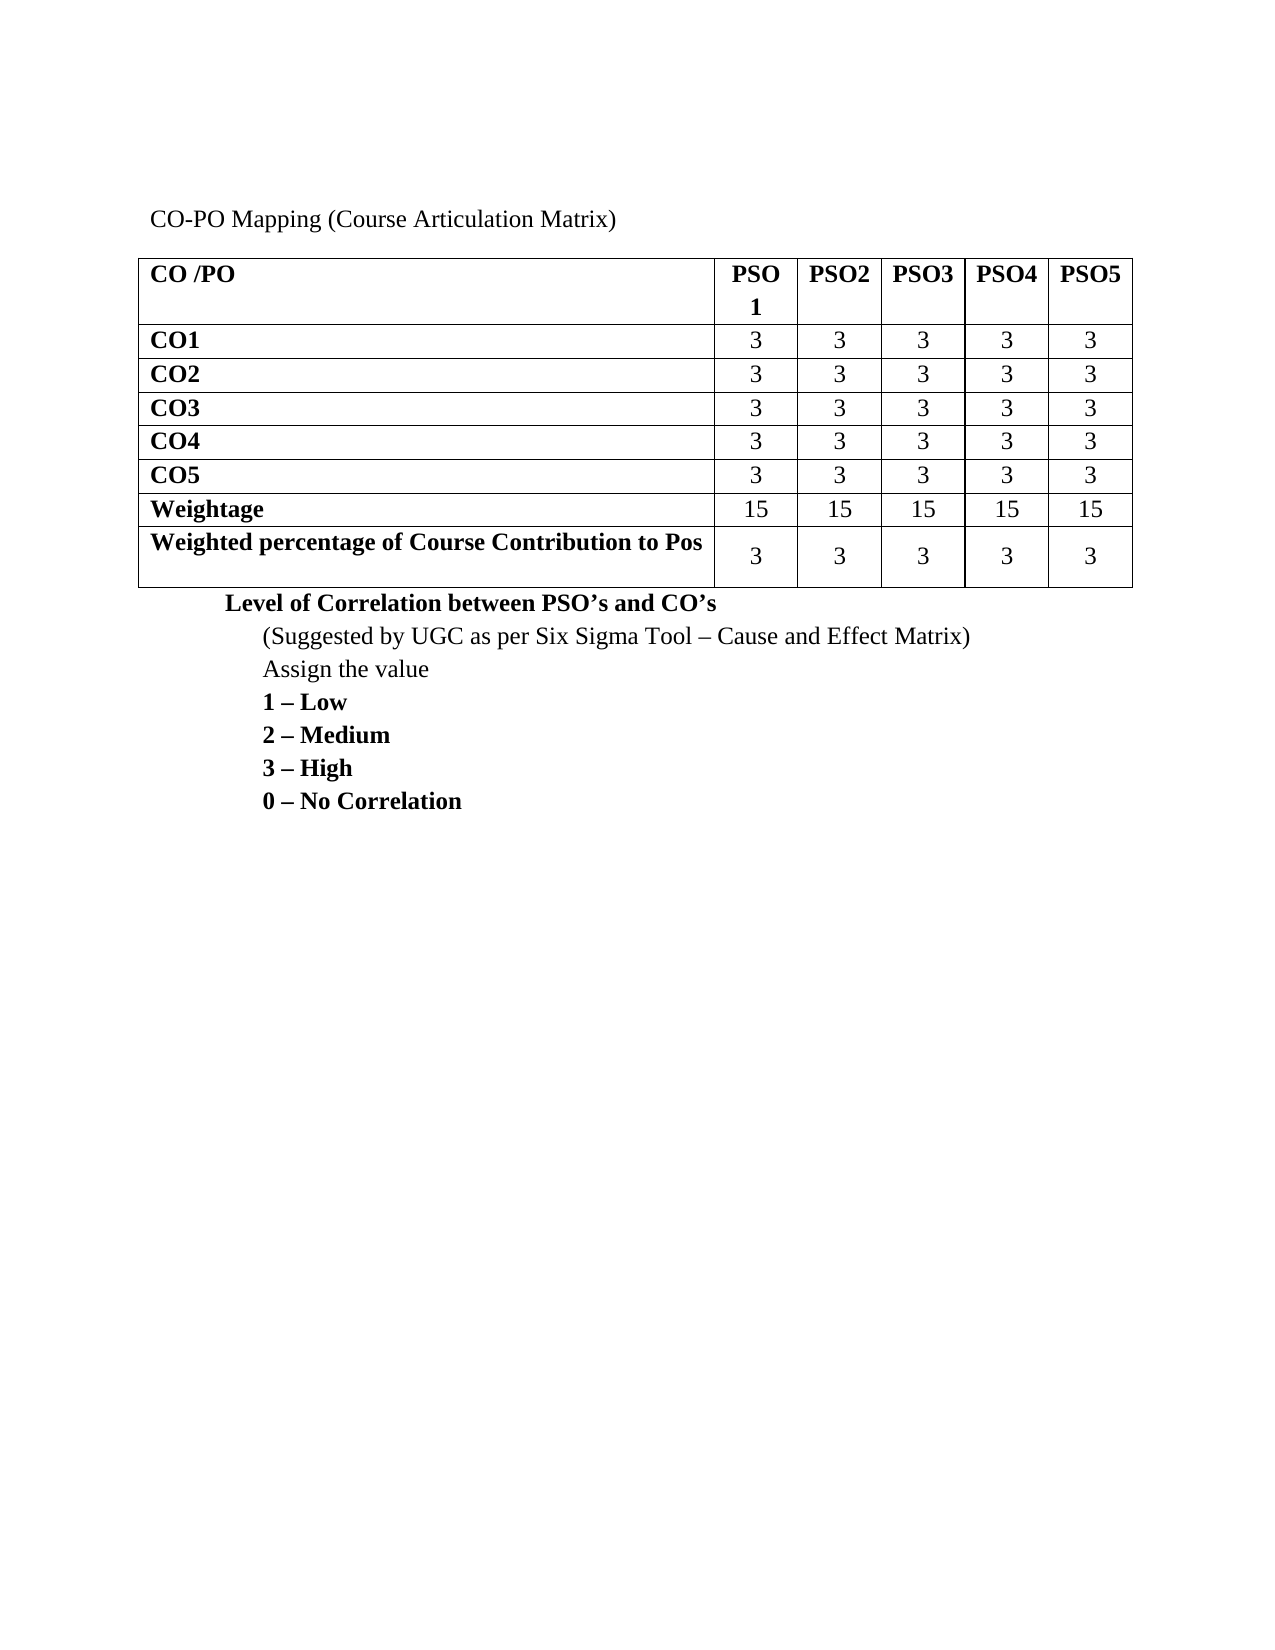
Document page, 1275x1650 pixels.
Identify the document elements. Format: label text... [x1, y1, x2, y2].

table_cell 3 [966, 460, 1048, 493]
table_cell 15 [798, 494, 881, 526]
table_cell CO4 [139, 426, 714, 459]
table_cell 3 [882, 426, 964, 459]
table_cell 3 [966, 359, 1048, 392]
list (Suggested by UGC as per Six Sigma Tool – Cause and Effect Matrix) [262, 621, 1125, 650]
text CO-PO Mapping (Course Articulation Matrix) [150, 204, 1125, 233]
table_cell 3 [1049, 359, 1132, 392]
table_cell 3 [798, 460, 881, 493]
table_cell 3 [882, 325, 964, 358]
table_header PSO2 [798, 259, 881, 324]
table_header PSO1 [715, 259, 797, 324]
table_cell 3 [715, 393, 797, 425]
table_cell 3 [966, 393, 1048, 425]
table_cell 15 [715, 494, 797, 526]
text 0 – No Correlation [187, 786, 1125, 815]
table_cell 3 [1049, 460, 1132, 493]
table_cell 3 [1049, 426, 1132, 459]
table_cell 3 [966, 426, 1048, 459]
table_cell 3 [715, 325, 797, 358]
table_cell CO1 [139, 325, 714, 358]
text Level of Correlation between PSO’s and CO’s [225, 588, 1125, 617]
table_cell 3 [966, 527, 1048, 587]
table_cell 3 [882, 527, 964, 587]
table_cell CO3 [139, 393, 714, 425]
table_cell 15 [966, 494, 1048, 526]
table_cell Weightage [139, 494, 714, 526]
table_cell 3 [715, 359, 797, 392]
list 2 – Medium [262, 720, 1125, 749]
table_cell 3 [715, 527, 797, 587]
table_cell 3 [1049, 325, 1132, 358]
table_cell 3 [715, 460, 797, 493]
table_cell 3 [882, 393, 964, 425]
table_cell 3 [882, 460, 964, 493]
table_cell 15 [882, 494, 964, 526]
table_cell CO2 [139, 359, 714, 392]
table_header PSO4 [966, 259, 1048, 324]
table_cell 15 [1049, 494, 1132, 526]
table_cell 3 [798, 426, 881, 459]
table_cell 3 [798, 527, 881, 587]
table_cell CO5 [139, 460, 714, 493]
table_cell Weighted percentage of Course Contribution to Pos [139, 527, 714, 587]
list Assign the value [262, 654, 1125, 683]
table_header CO /PO [139, 259, 714, 324]
table_cell 3 [882, 359, 964, 392]
list 3 – High [262, 753, 1125, 782]
table_cell 3 [1049, 393, 1132, 425]
table_header PSO5 [1049, 259, 1132, 324]
table_cell 3 [798, 325, 881, 358]
table_cell 3 [966, 325, 1048, 358]
table_cell 3 [715, 426, 797, 459]
table_header PSO3 [882, 259, 964, 324]
table_cell 3 [1049, 527, 1132, 587]
table_cell 3 [798, 359, 881, 392]
list 1 – Low [262, 687, 1125, 716]
table_cell 3 [798, 393, 881, 425]
